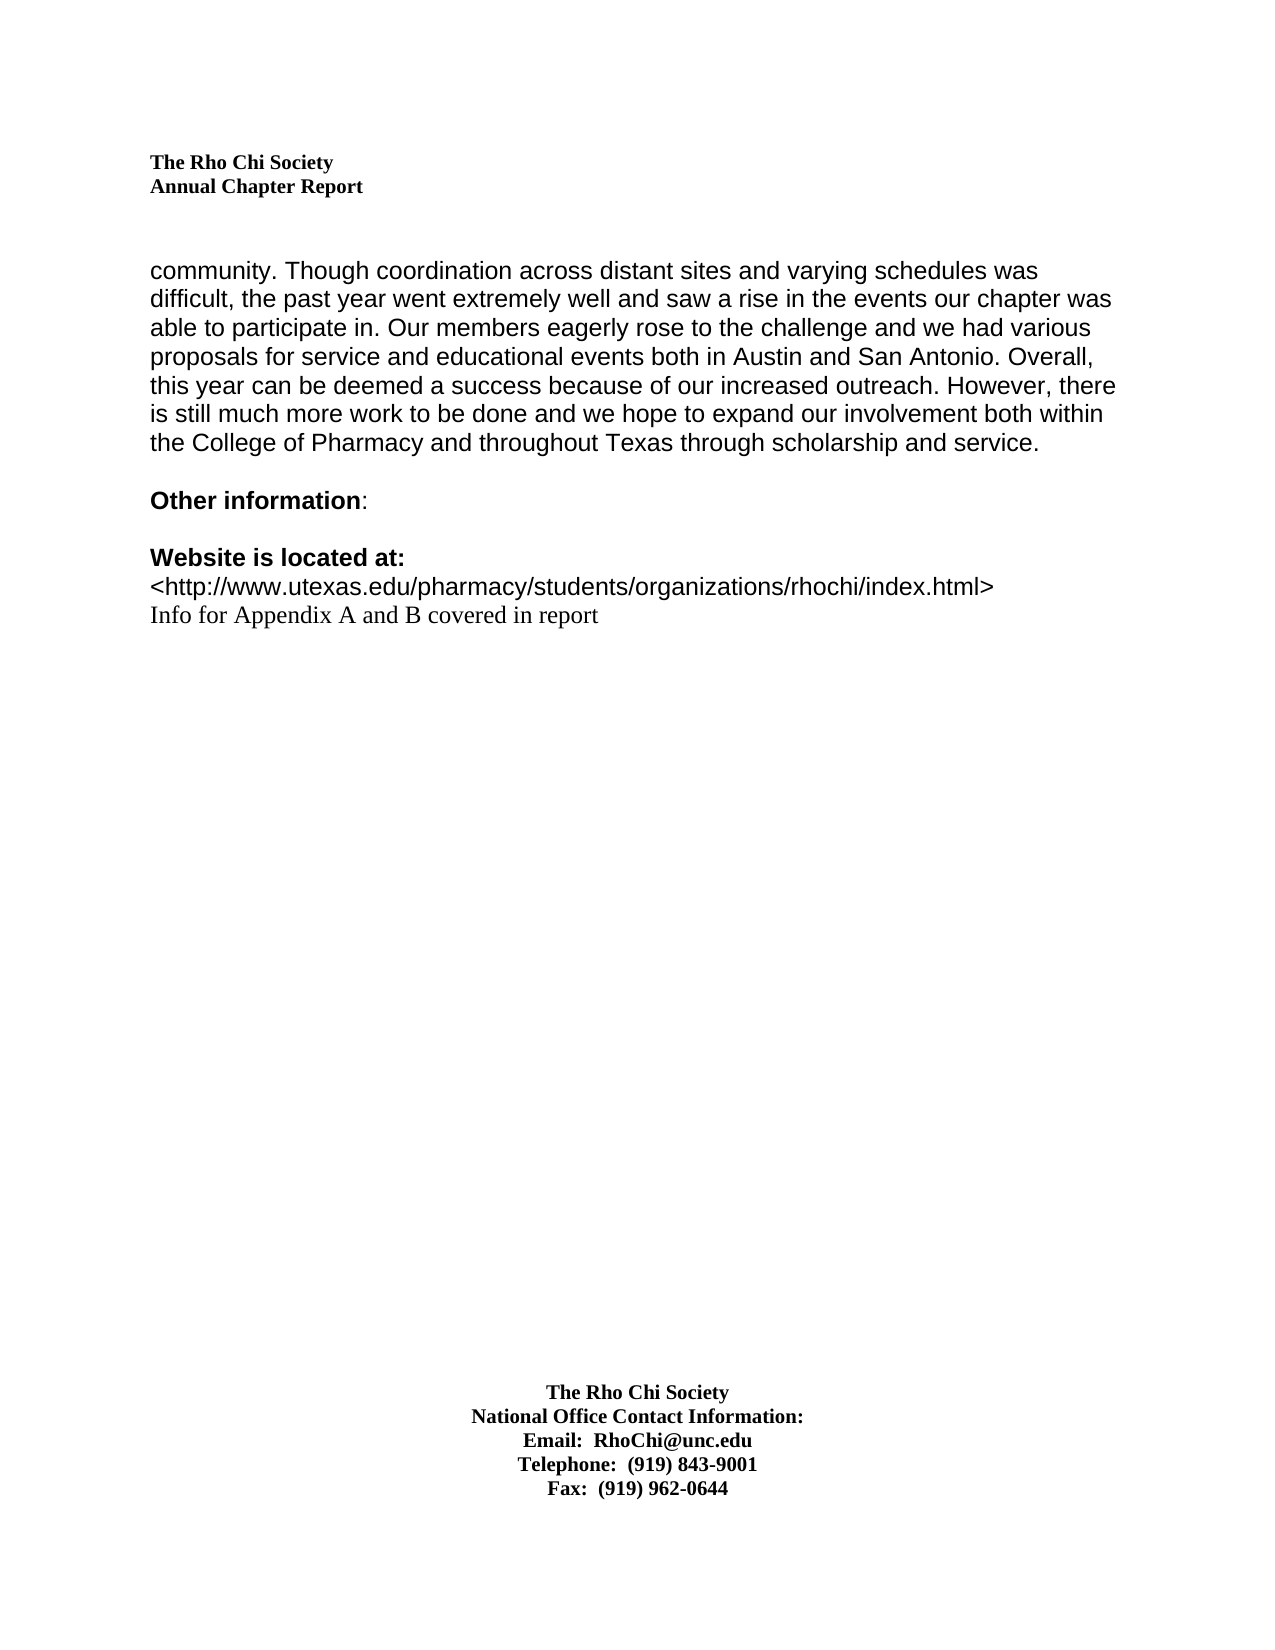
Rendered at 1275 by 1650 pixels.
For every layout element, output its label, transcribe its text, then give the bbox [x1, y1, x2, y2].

text Website is located at: [150, 543, 1125, 572]
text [150, 256, 1125, 457]
text <http://www.utexas.edu/pharmacy/students/organizations/rhochi/index.html> [150, 572, 1125, 601]
text Other information: [150, 486, 1125, 514]
text Info for Appendix A and B covered in report [150, 601, 1125, 629]
